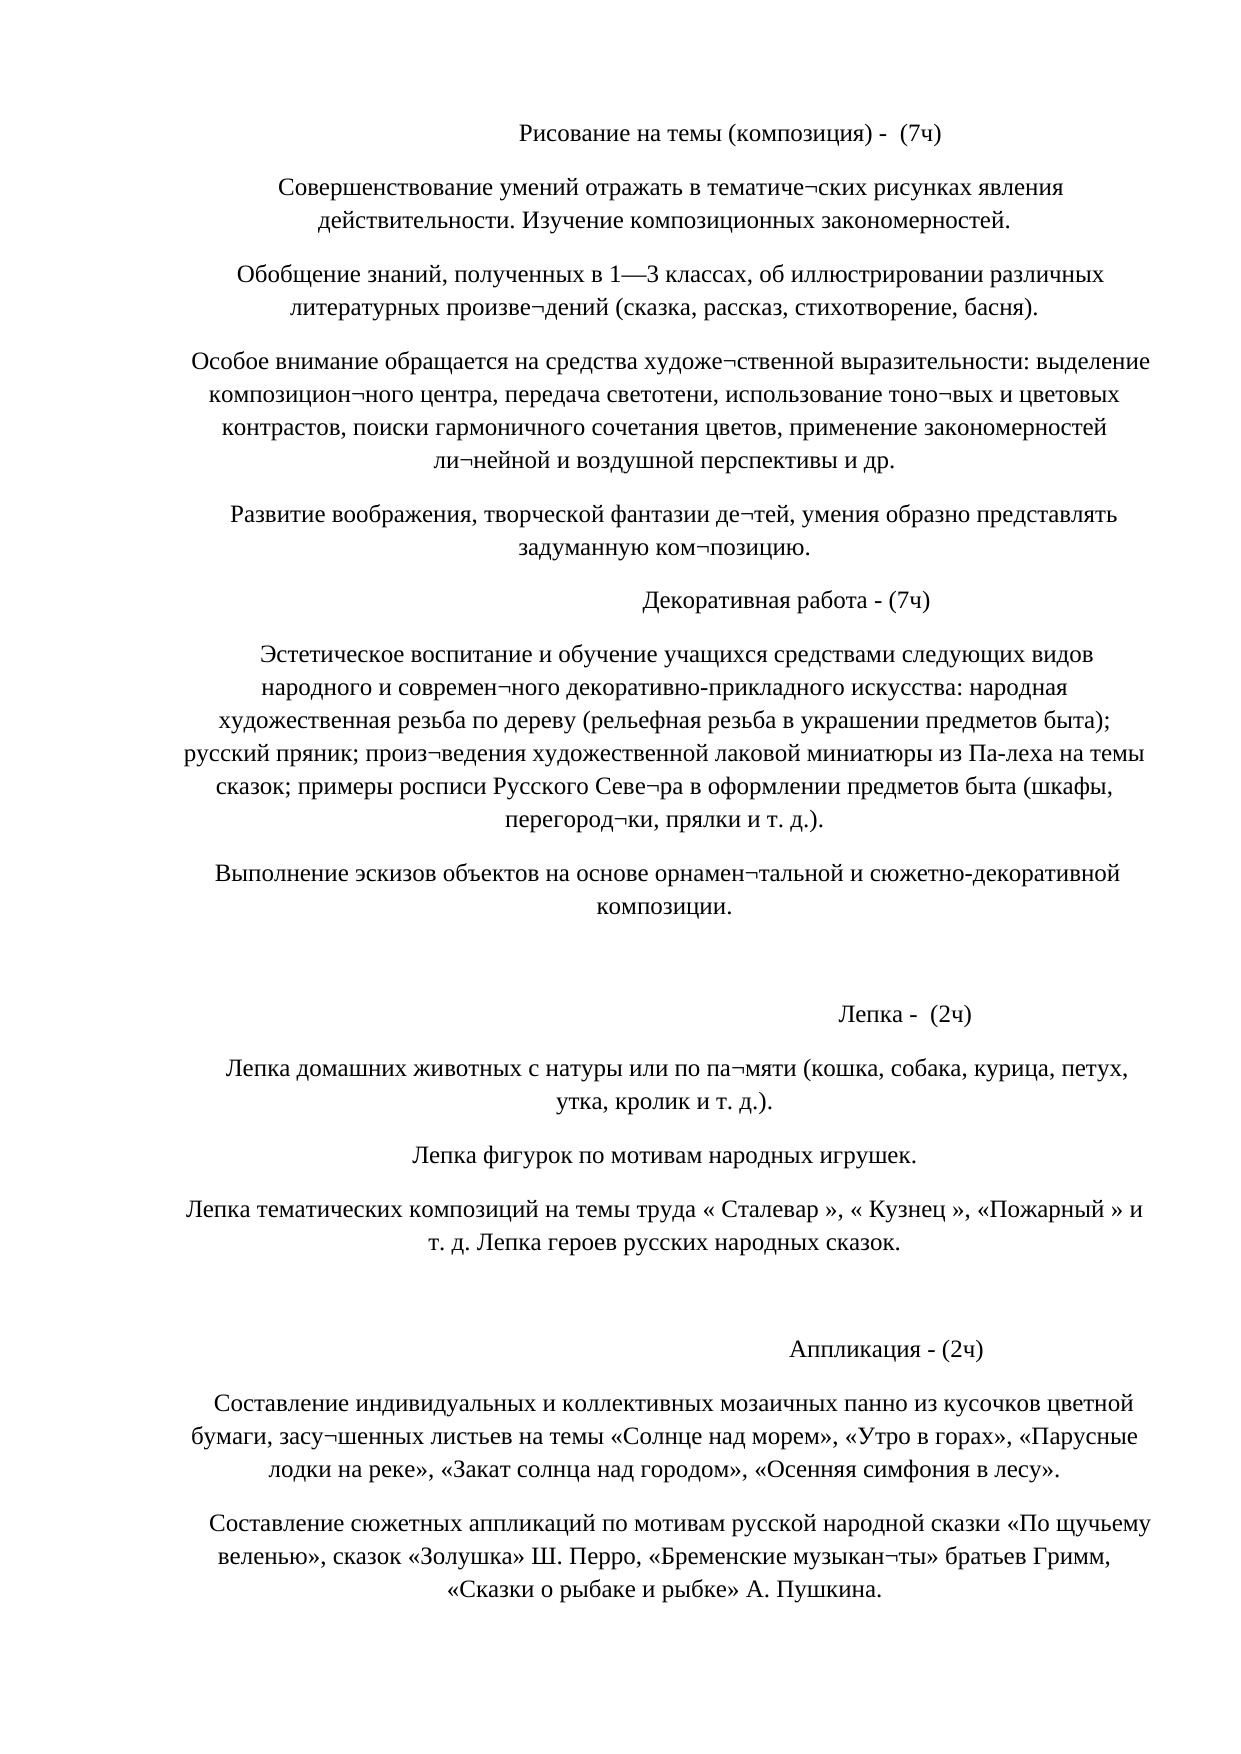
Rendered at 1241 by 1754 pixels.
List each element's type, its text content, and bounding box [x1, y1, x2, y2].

text Аппликация - (2ч) [177, 1334, 1152, 1363]
text Рисование на темы (композиция) - (7ч) [177, 118, 1152, 147]
text Эстетическое воспитание и обучение учащихся средствами следующих видов народного и современ¬ного декоративно-прикладного искусства: народная художественная резьба по дереву (рельефная резьба в украшении предметов быта); русский пряник; произ¬ведения художественной лаковой миниатюры из Па-леха на темы сказок; примеры росписи Русского Севе¬ра в оформлении предметов быта (шкафы, перегород¬ки, прялки и т. д.). [177, 639, 1152, 833]
text Лепка домашних животных с натуры или по па¬мяти (кошка, собака, курица, петух, утка, кролик и т. д.). [177, 1053, 1152, 1115]
text Развитие воображения, творческой фантазии де¬тей, умения образно представлять задуманную ком¬позицию. [177, 499, 1152, 560]
text Составление индивидуальных и коллективных мозаичных панно из кусочков цветной бумаги, засу¬шенных листьев на темы «Солнце над морем», «Утро в горах», «Парусные лодки на реке», «Закат солнца над городом», «Осенняя симфония в лесу». [177, 1388, 1152, 1483]
text Выполнение эскизов объектов на основе орнамен¬тальной и сюжетно-декоративной композиции. [177, 858, 1152, 920]
text Составление сюжетных аппликаций по мотивам русской народной сказки «По щучьему веленью», сказок «Золушка» Ш. Перро, «Бременские музыкан¬ты» братьев Гримм, «Сказки о рыбаке и рыбке» А. Пушкина. [177, 1508, 1152, 1603]
text Обобщение знаний, полученных в 1—3 классах, об иллюстрировании различных литературных произве¬дений (сказка, рассказ, стихотворение, басня). [177, 259, 1152, 321]
text Особое внимание обращается на средства художе¬ственной выразительности: выделение композицион¬ного центра, передача светотени, использование тоно¬вых и цветовых контрастов, поиски гармоничного сочетания цветов, применение закономерностей ли¬нейной и воздушной перспективы и др. [177, 346, 1152, 473]
text Лепка - (2ч) [177, 999, 1152, 1028]
text Лепка фигурок по мотивам народных игрушек. [177, 1140, 1152, 1168]
text Лепка тематических композиций на темы труда « Сталевар », « Кузнец », «Пожарный » и т. д. Лепка героев русских народных сказок. [177, 1194, 1152, 1255]
text Совершенствование умений отражать в тематиче¬ских рисунках явления действительности. Изучение композиционных закономерностей. [177, 172, 1152, 234]
text Декоративная работа - (7ч) [177, 586, 1152, 614]
